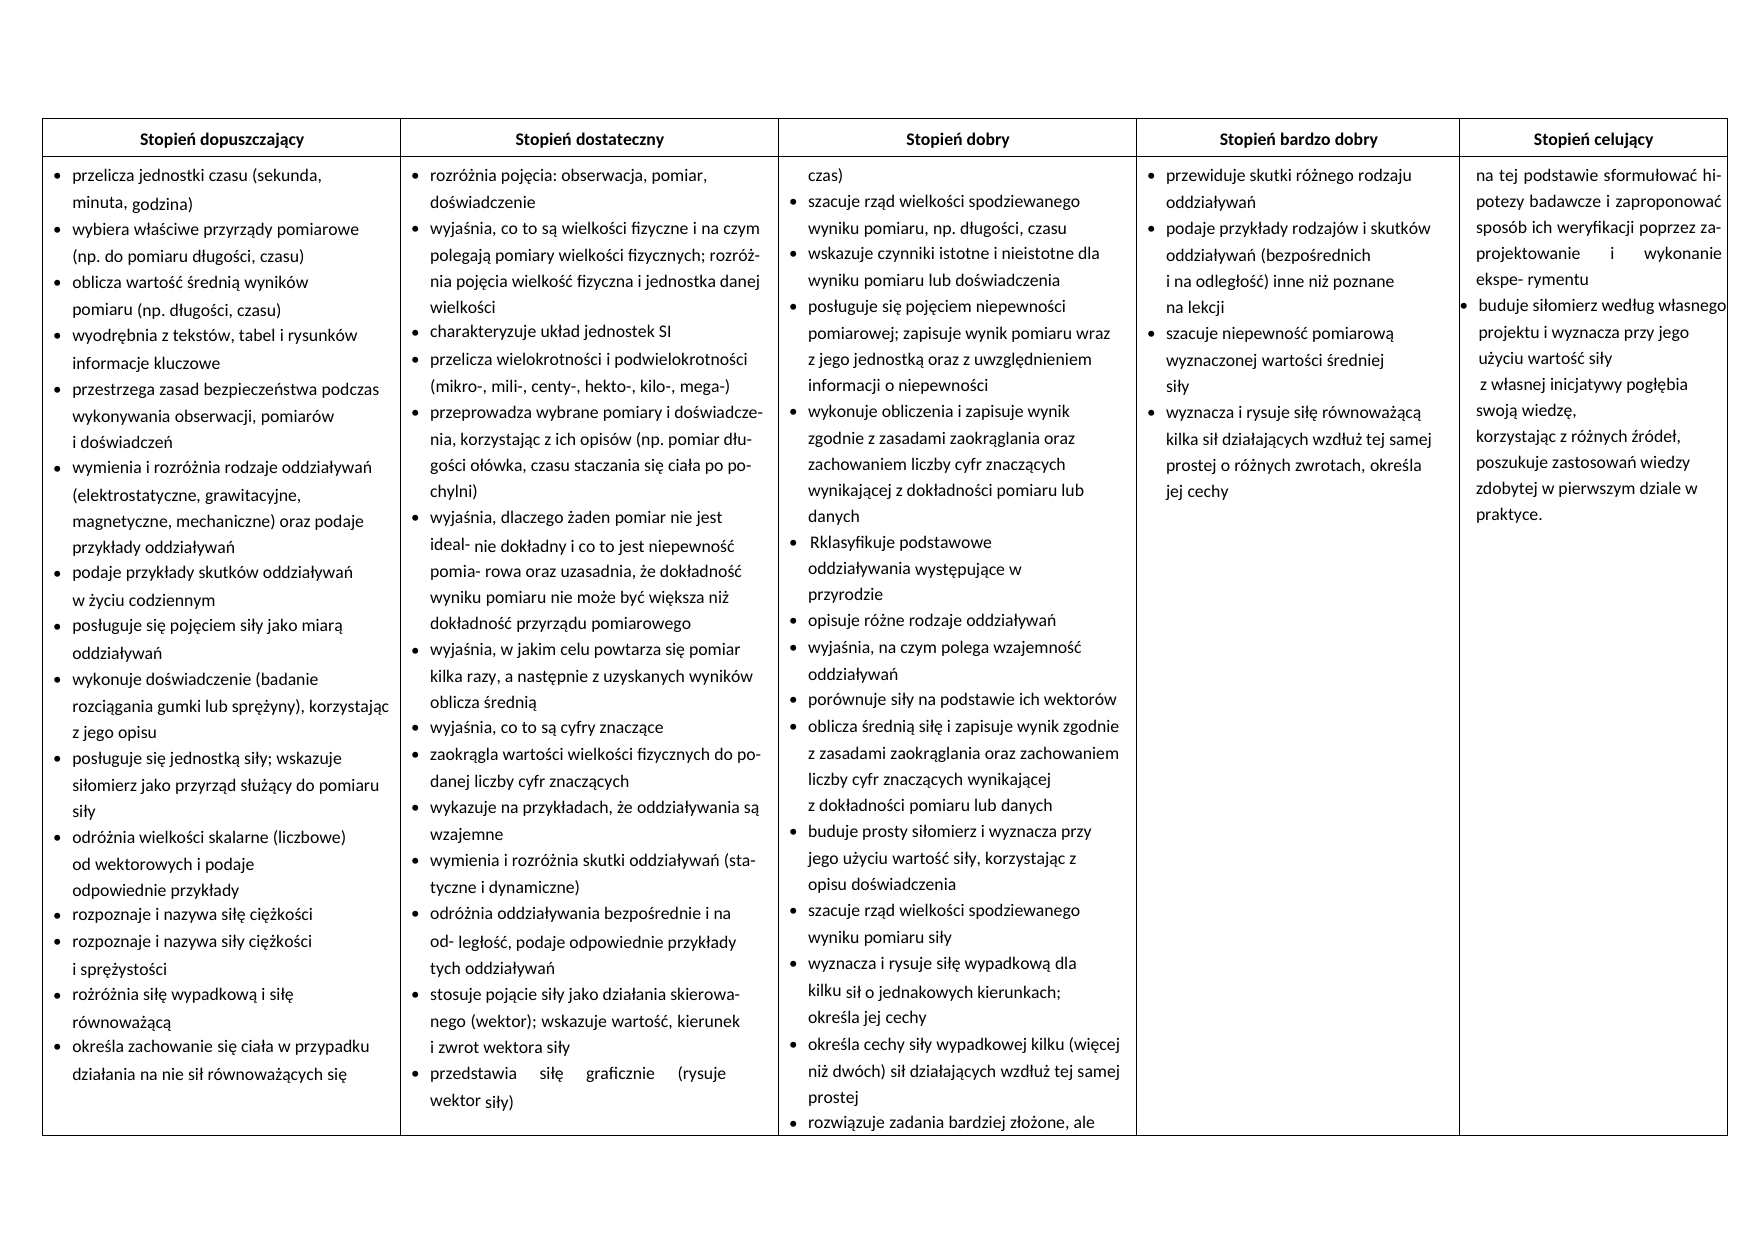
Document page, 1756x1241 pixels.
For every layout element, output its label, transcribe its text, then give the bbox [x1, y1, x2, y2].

table_header Stopień celujący [1460, 119, 1727, 156]
table_cell na tej podstawie sformułować hi- potezy badawcze i zaproponować sposób ich weryfikacji poprzez za- projektowanie i wykonanie ekspe- rymentu buduje siłomierz według własnego projektu i wyznacza przy jego użyciu wartość siły z własnej inicjatywy pogłębia swoją wiedzę, korzystając z różnych źródeł, poszukuje zastosowań wiedzy zdobytej w pierwszym dziale w praktyce. [1460, 157, 1727, 1134]
table_header Stopień bardzo dobry [1137, 119, 1459, 156]
table_header Stopień dostateczny [401, 119, 778, 156]
table_cell czas) szacuje rząd wielkości spodziewanego wyniku pomiaru, np. długości, czasu wskazuje czynniki istotne i nieistotne dla wyniku pomiaru lub doświadczenia posługuje się pojęciem niepewności pomiarowej; zapisuje wynik pomiaru wraz z jego jednostką oraz z uwzględnieniem informacji o niepewności wykonuje obliczenia i zapisuje wynik zgodnie z zasadami zaokrąglania oraz zachowaniem liczby cyfr znaczących wynikającej z dokładności pomiaru lub danych Rklasyfikuje podstawowe oddziaływania występujące w przyrodzie opisuje różne rodzaje oddziaływań wyjaśnia, na czym polega wzajemność oddziaływań porównuje siły na podstawie ich wektorów oblicza średnią siłę i zapisuje wynik zgodnie z zasadami zaokrąglania oraz zachowaniem liczby cyfr znaczących wynikającej z dokładności pomiaru lub danych buduje prosty siłomierz i wyznacza przy jego użyciu wartość siły, korzystając z opisu doświadczenia szacuje rząd wielkości spodziewanego wyniku pomiaru siły wyznacza i rysuje siłę wypadkową dla kilku sił o jednakowych kierunkach; określa jej cechy określa cechy siły wypadkowej kilku (więcej niż dwóch) sił działających wzdłuż tej samej prostej rozwiązuje zadania bardziej złożone, ale [779, 157, 1136, 1134]
table_header Stopień dopuszczający [43, 119, 400, 156]
table_cell przelicza jednostki czasu (sekunda, minuta, godzina) wybiera właściwe przyrządy pomiarowe (np. do pomiaru długości, czasu) oblicza wartość średnią wyników pomiaru (np. długości, czasu) wyodrębnia z tekstów, tabel i rysunków informacje kluczowe przestrzega zasad bezpieczeństwa podczas wykonywania obserwacji, pomiarów i doświadczeń wymienia i rozróżnia rodzaje oddziaływań (elektrostatyczne, grawitacyjne, magnetyczne, mechaniczne) oraz podaje przykłady oddziaływań podaje przykłady skutków oddziaływań w życiu codziennym posługuje się pojęciem siły jako miarą oddziaływań wykonuje doświadczenie (badanie rozciągania gumki lub sprężyny), korzystając z jego opisu posługuje się jednostką siły; wskazuje siłomierz jako przyrząd służący do pomiaru siły odróżnia wielkości skalarne (liczbowe) od wektorowych i podaje odpowiednie przykłady rozpoznaje i nazywa siłę ciężkości rozpoznaje i nazywa siły ciężkości i sprężystości rożróżnia siłę wypadkową i siłę równoważącą określa zachowanie się ciała w przypadku działania na nie sił równoważących się [43, 157, 400, 1134]
table_cell przewiduje skutki różnego rodzaju oddziaływań podaje przykłady rodzajów i skutków oddziaływań (bezpośrednich i na odległość) inne niż poznane na lekcji szacuje niepewność pomiarową wyznaczonej wartości średniej siły wyznacza i rysuje siłę równoważącą kilka sił działających wzdłuż tej samej prostej o różnych zwrotach, określa jej cechy [1137, 157, 1459, 1134]
table_header Stopień dobry [779, 119, 1136, 156]
table_cell rozróżnia pojęcia: obserwacja, pomiar, doświadczenie wyjaśnia, co to są wielkości fizyczne i na czym polegają pomiary wielkości fizycznych; rozróż- nia pojęcia wielkość fizyczna i jednostka danej wielkości charakteryzuje układ jednostek SI przelicza wielokrotności i podwielokrotności (mikro-, mili-, centy-, hekto-, kilo-, mega-) przeprowadza wybrane pomiary i doświadcze- nia, korzystając z ich opisów (np. pomiar dłu- gości ołówka, czasu staczania się ciała po po- chylni) wyjaśnia, dlaczego żaden pomiar nie jest ideal- nie dokładny i co to jest niepewność pomia- rowa oraz uzasadnia, że dokładność wyniku pomiaru nie może być większa niż dokładność przyrządu pomiarowego wyjaśnia, w jakim celu powtarza się pomiar kilka razy, a następnie z uzyskanych wyników oblicza średnią wyjaśnia, co to są cyfry znaczące zaokrągla wartości wielkości fizycznych do po- danej liczby cyfr znaczących wykazuje na przykładach, że oddziaływania są wzajemne wymienia i rozróżnia skutki oddziaływań (sta- tyczne i dynamiczne) odróżnia oddziaływania bezpośrednie i na od- ległość, podaje odpowiednie przykłady tych oddziaływań stosuje pojącie siły jako działania skierowa- nego (wektor); wskazuje wartość, kierunek i zwrot wektora siły przedstawia siłę graficznie (rysuje wektor siły) [401, 157, 778, 1134]
